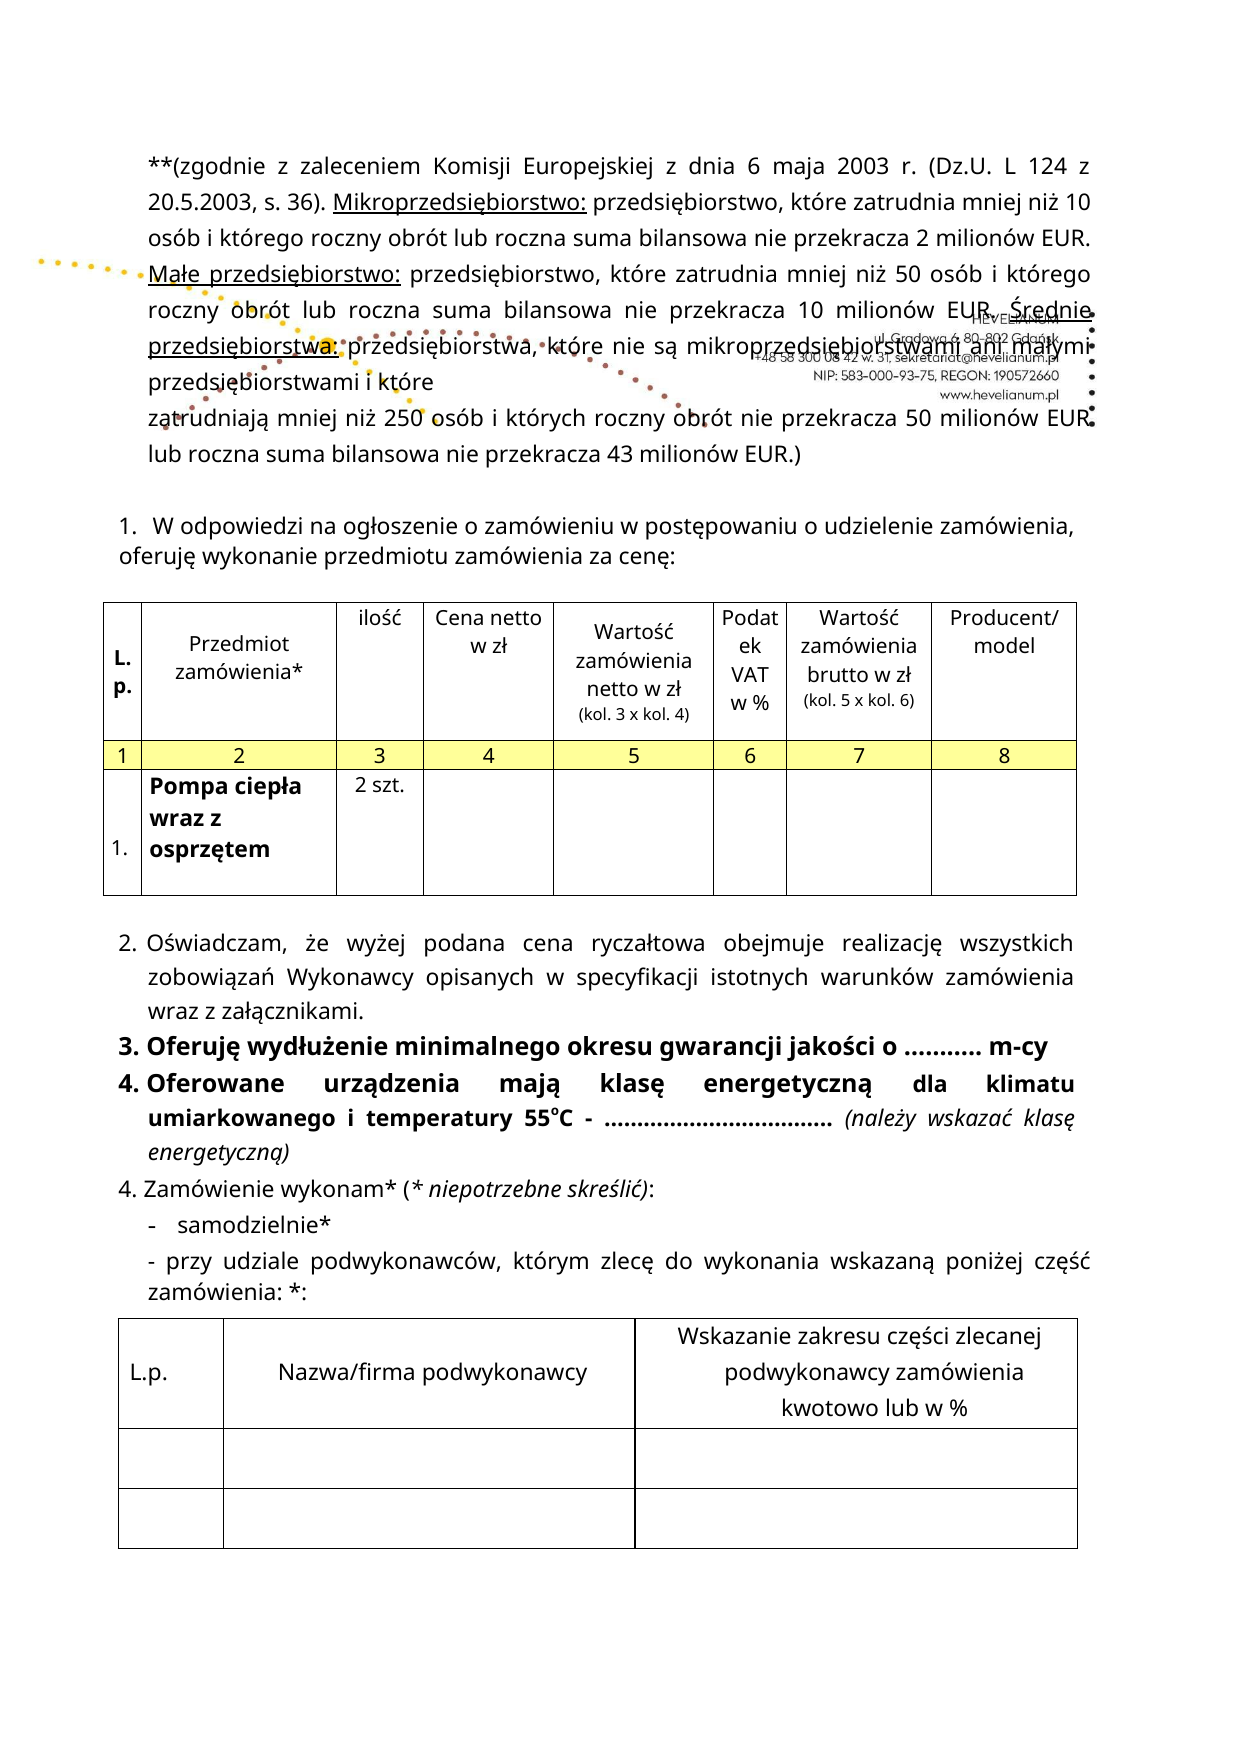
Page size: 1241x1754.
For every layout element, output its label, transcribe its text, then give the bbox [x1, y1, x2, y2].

table_header L.p. [119, 1319, 223, 1427]
table_cell 2 [142, 741, 336, 769]
table_header Producent/model [932, 603, 1076, 740]
text **(zgodnie z zaleceniem Komisji Europejskiej z dnia 6 maja 2003 r. (Dz.U. L 124 z 20.5.2003, s. 36). Mikroprzedsiębiorstwo: przedsiębiorstwo, które zatrudnia mniej niż 10 osób i którego roczny obrót lub roczna suma bilansowa nie przekracza 2 milionów EUR. Małe przedsiębiorstwo: przedsiębiorstwo, które zatrudnia mniej niż 50 osób i którego roczny obrót lub roczna suma bilansowa nie przekracza 10 milionów EUR. Średnie przedsiębiorstwa: przedsiębiorstwa, które nie są mikroprzedsiębiorstwami ani małymi przedsiębiorstwami i które [148, 150, 1092, 397]
table_header Wartość zamówienia brutto w zł (kol. 5 x kol. 6) [787, 603, 931, 740]
text 4. Zamówienie wykonam* (* niepotrzebne skreślić): [118, 1173, 1092, 1204]
table_cell Pompa ciepła wraz z osprzętem [142, 770, 336, 895]
table_cell [932, 770, 1076, 895]
table_cell [636, 1429, 1077, 1488]
list Oświadczam, że wyżej podana cena ryczałtowa obejmuje realizację wszystkich zobowiązań Wykonawcy opisanych w specyfikacji istotnych warunków zamówienia wraz z załącznikami. [118, 927, 1075, 1026]
table_header ilość [337, 603, 423, 740]
table_header Nazwa/firma podwykonawcy [224, 1319, 634, 1427]
table_header Wskazanie zakresu części zlecanej podwykonawcy zamówienia kwotowo lub w % [636, 1319, 1077, 1427]
table_cell 6 [714, 741, 786, 769]
table_cell [787, 770, 931, 895]
table_cell [119, 1489, 223, 1548]
picture [30, 249, 1201, 431]
table_cell 1 [104, 741, 141, 769]
list samodzielnie* [148, 1209, 1092, 1240]
list Oferowane urządzenia mają klasę energetyczną dla klimatu umiarkowanego i temperatury 55oC - …………………………….. (należy wskazać klasę energetyczną) [118, 1065, 1075, 1167]
table_cell 4 [424, 741, 553, 769]
table_cell [636, 1489, 1077, 1548]
table_header Podatek VAT w % [714, 603, 786, 740]
table_cell [424, 770, 553, 895]
table_cell [224, 1489, 634, 1548]
text zatrudniają mniej niż 250 osób i których roczny obrót nie przekracza 50 milionów EUR lub roczna suma bilansowa nie przekracza 43 milionów EUR.) [148, 402, 1092, 469]
table_header Przedmiot zamówienia* [142, 603, 336, 740]
table_cell 5 [554, 741, 713, 769]
table_cell [224, 1429, 634, 1488]
list W odpowiedzi na ogłoszenie o zamówieniu w postępowaniu o udzielenie zamówienia, oferuję wykonanie przedmiotu zamówienia za cenę: [118, 509, 1075, 571]
table_cell 8 [932, 741, 1076, 769]
table_cell 2 szt. [337, 770, 423, 895]
table_cell 3 [337, 741, 423, 769]
table_header L.p. [104, 603, 141, 740]
table_header Cena netto w zł [424, 603, 553, 740]
table_cell 7 [787, 741, 931, 769]
table_cell 1. [104, 770, 141, 895]
table_header Wartość zamówienia netto w zł (kol. 3 x kol. 4) [554, 603, 713, 740]
table_cell [714, 770, 786, 895]
table_cell [554, 770, 713, 895]
table_cell [119, 1429, 223, 1488]
text - przy udziale podwykonawców, którym zlecę do wykonania wskazaną poniżej część zamówienia: *: [148, 1245, 1092, 1307]
list Oferuję wydłużenie minimalnego okresu gwarancji jakości o ……….. m-cy [118, 1028, 1075, 1062]
